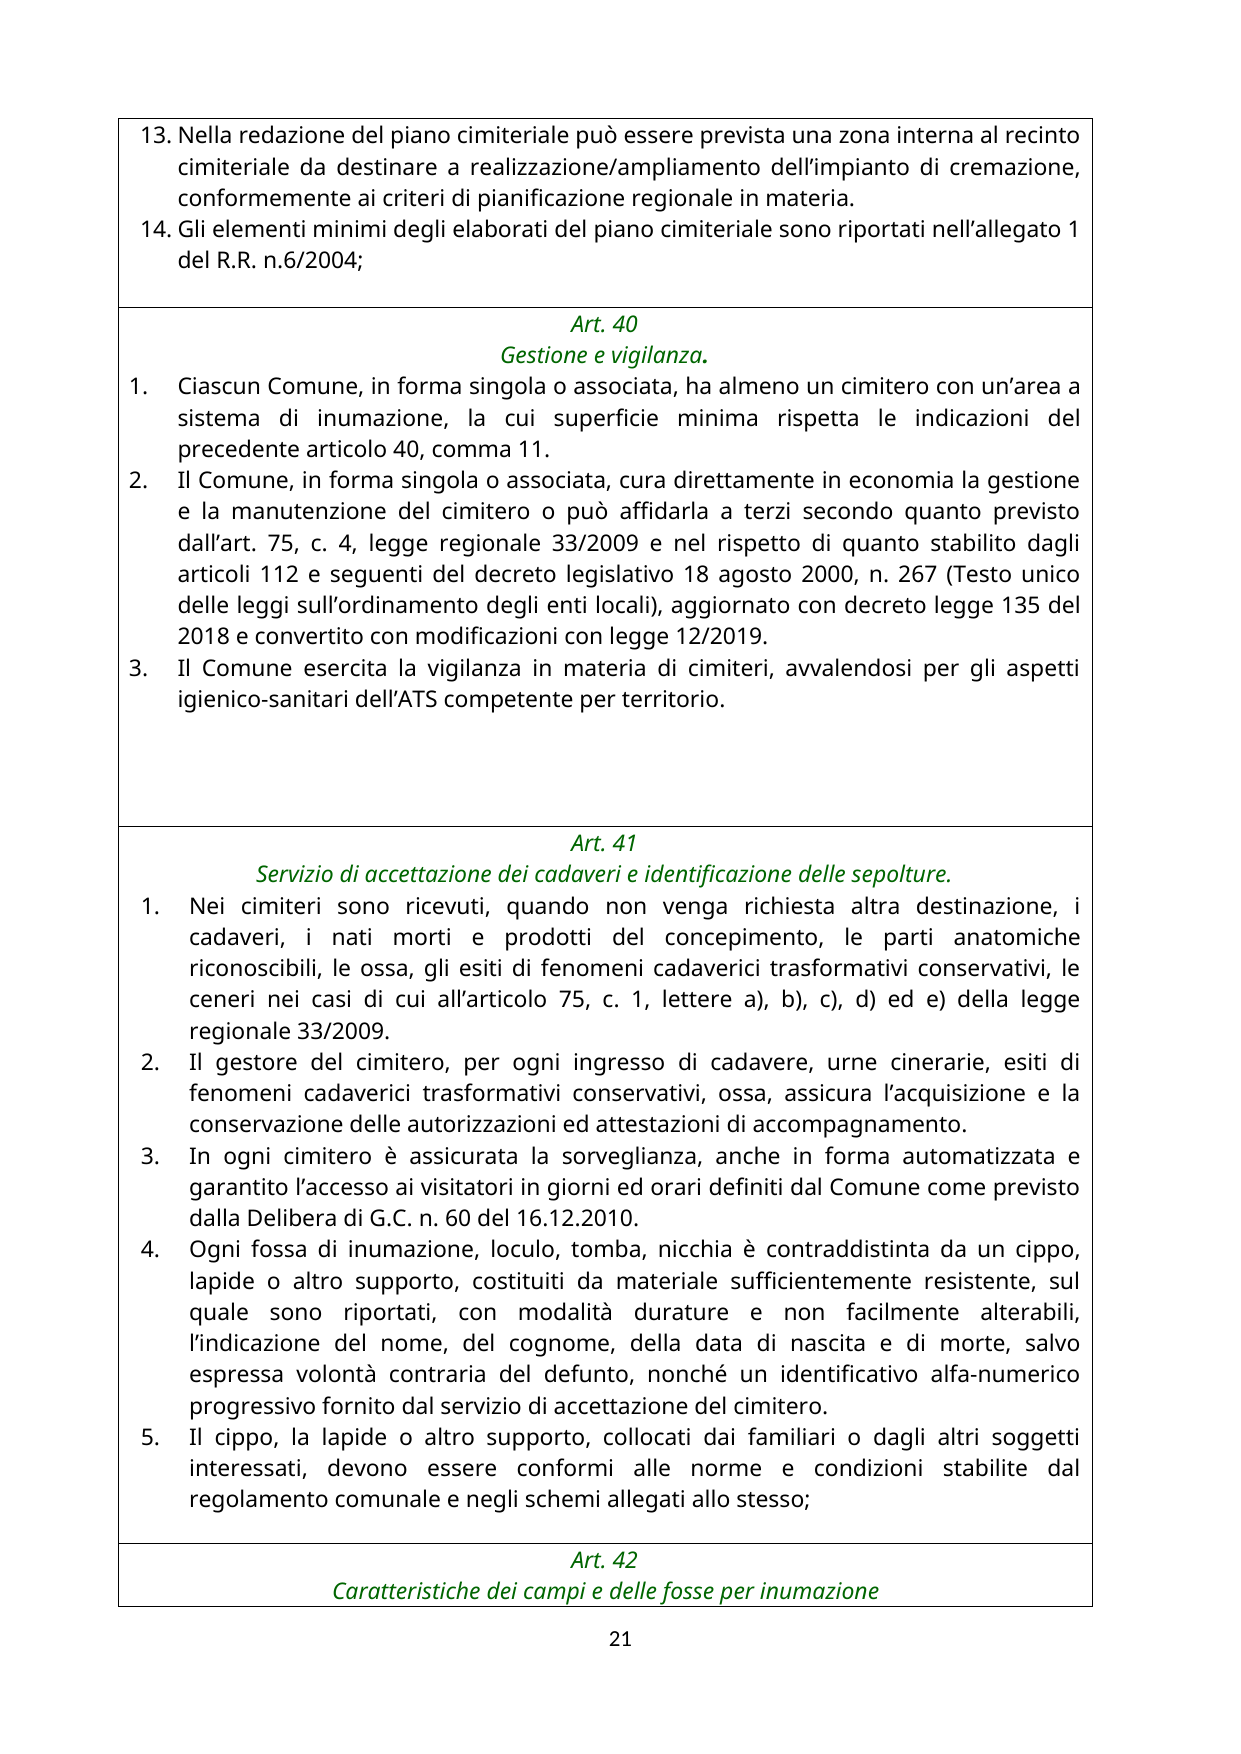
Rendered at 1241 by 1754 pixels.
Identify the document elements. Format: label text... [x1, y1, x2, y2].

table_cell Art. 41 Servizio di accettazione dei cadaveri e identificazione delle sepolture. Nei cimiteri sono ricevuti, quando non venga richiesta altra destinazione, i cadaveri, i nati morti e prodotti del concepimento, le parti anatomiche riconoscibili, le ossa, gli esiti di fenomeni cadaverici trasformativi conservativi, le ceneri nei casi di cui all’articolo 75, c. 1, lettere a), b), c), d) ed e) della legge regionale 33/2009. Il gestore del cimitero, per ogni ingresso di cadavere, urne cinerarie, esiti di fenomeni cadaverici trasformativi conservativi, ossa, assicura l’acquisizione e la conservazione delle autorizzazioni ed attestazioni di accompagnamento. In ogni cimitero è assicurata la sorveglianza, anche in forma automatizzata e garantito l’accesso ai visitatori in giorni ed orari definiti dal Comune come previsto dalla Delibera di G.C. n. 60 del 16.12.2010. Ogni fossa di inumazione, loculo, tomba, nicchia è contraddistinta da un cippo, lapide o altro supporto, costituiti da materiale sufficientemente resistente, sul quale sono riportati, con modalità durature e non facilmente alterabili, l’indicazione del nome, del cognome, della data di nascita e di morte, salvo espressa volontà contraria del defunto, nonché un identificativo alfa-numerico progressivo fornito dal servizio di accettazione del cimitero. Il cippo, la lapide o altro supporto, collocati dai familiari o dagli altri soggetti interessati, devono essere conformi alle norme e condizioni stabilite dal regolamento comunale e negli schemi allegati allo stesso; [119, 827, 1092, 1543]
table_cell Art. 40 Gestione e vigilanza. Ciascun Comune, in forma singola o associata, ha almeno un cimitero con un’area a sistema di inumazione, la cui superficie minima rispetta le indicazioni del precedente articolo 40, comma 11. Il Comune, in forma singola o associata, cura direttamente in economia la gestione e la manutenzione del cimitero o può affidarla a terzi secondo quanto previsto dall’art. 75, c. 4, legge regionale 33/2009 e nel rispetto di quanto stabilito dagli articoli 112 e seguenti del decreto legislativo 18 agosto 2000, n. 267 (Testo unico delle leggi sull’ordinamento degli enti locali), aggiornato con decreto legge 135 del 2018 e convertito con modificazioni con legge 12/2019. Il Comune esercita la vigilanza in materia di cimiteri, avvalendosi per gli aspetti igienico-sanitari dell’ATS competente per territorio. [119, 308, 1092, 826]
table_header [119, 119, 1092, 307]
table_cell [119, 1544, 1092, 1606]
